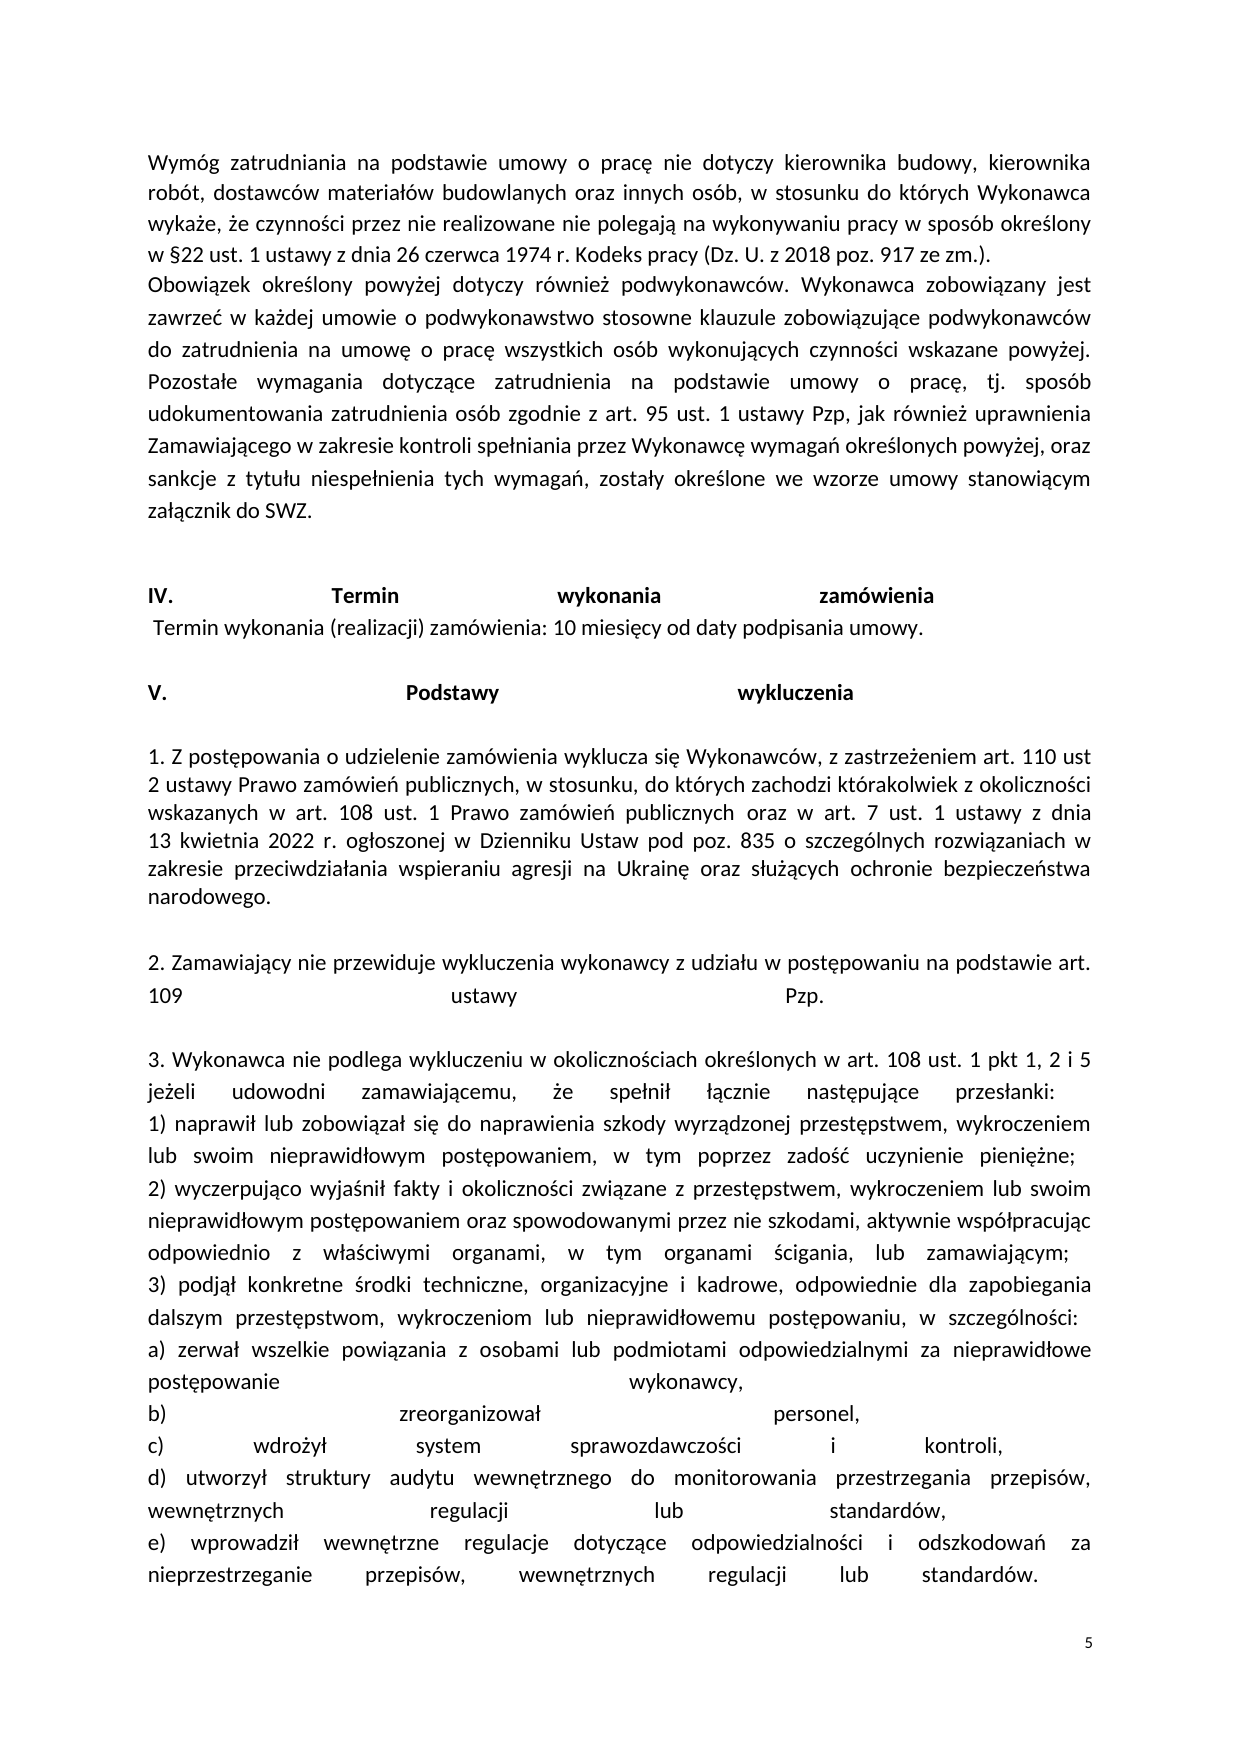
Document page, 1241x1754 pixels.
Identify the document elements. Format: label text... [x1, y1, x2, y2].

text V. Podstawy wykluczenia [148, 678, 1093, 738]
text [148, 948, 1093, 1588]
text Obowiązek określony powyżej dotyczy również podwykonawców. Wykonawca zobowiązany jest zawrzeć w każdej umowie o podwykonawstwo stosowne klauzule zobowiązujące podwykonawców do zatrudnienia na umowę o pracę wszystkich osób wykonujących czynności wskazane powyżej. Pozostałe wymagania dotyczące zatrudnienia na podstawie umowy o pracę, tj. sposób udokumentowania zatrudnienia osób zgodnie z art. 95 ust. 1 ustawy Pzp, jak również uprawnienia Zamawiającego w zakresie kontroli spełniania przez Wykonawcę wymagań określonych powyżej, oraz sankcje z tytułu niespełnienia tych wymagań, zostały określone we wzorze umowy stanowiącym załącznik do SWZ. [148, 271, 1093, 524]
text IV. Termin wykonania zamówienia Termin wykonania (realizacji) zamówienia: 10 miesięcy od daty podpisania umowy. [148, 581, 1093, 641]
text 1. Z postępowania o udzielenie zamówienia wyklucza się Wykonawców, z zastrzeżeniem art. 110 ust 2 ustawy Prawo zamówień publicznych, w stosunku, do których zachodzi którakolwiek z okoliczności wskazanych w art. 108 ust. 1 Prawo zamówień publicznych oraz w art. 7 ust. 1 ustawy z dnia 13 kwietnia 2022 r. ogłoszonej w Dzienniku Ustaw pod poz. 835 o szczególnych rozwiązaniach w zakresie przeciwdziałania wspieraniu agresji na Ukrainę oraz służących ochronie bezpieczeństwa narodowego. [148, 742, 1093, 910]
text Wymóg zatrudniania na podstawie umowy o pracę nie dotyczy kierownika budowy, kierownika robót, dostawców materiałów budowlanych oraz innych osób, w stosunku do których Wykonawca wykaże, że czynności przez nie realizowane nie polegają na wykonywaniu pracy w sposób określony w §22 ust. 1 ustawy z dnia 26 czerwca 1974 r. Kodeks pracy (Dz. U. z 2018 poz. 917 ze zm.). [148, 148, 1093, 268]
